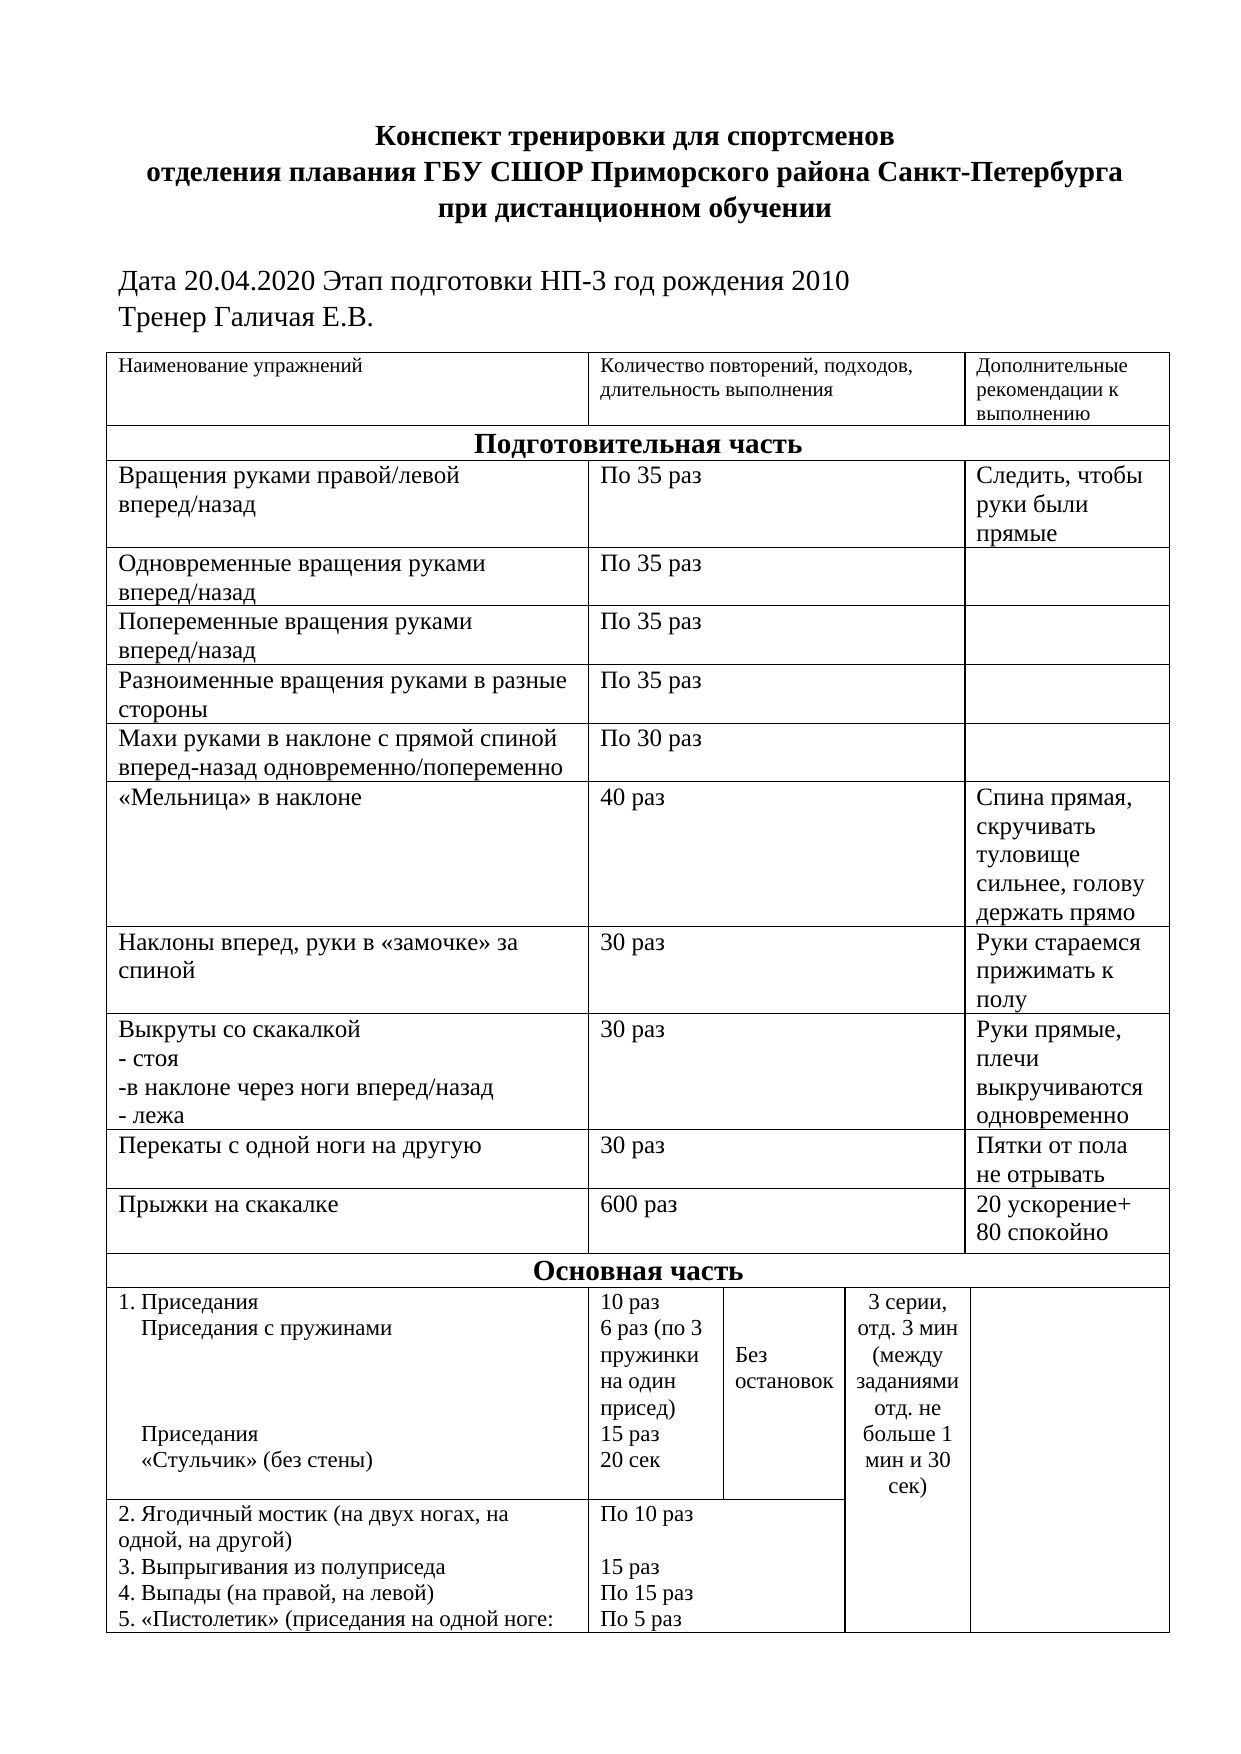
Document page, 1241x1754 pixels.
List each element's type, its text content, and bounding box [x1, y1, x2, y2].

table_cell Руки прямые, плечи выкручиваются одновременно [966, 1014, 1169, 1129]
text Тренер Галичая Е.В. [118, 299, 1152, 332]
table_cell 30 раз [589, 927, 964, 1013]
text отделения плавания ГБУ СШОР Приморского района Санкт-Петербурга [118, 154, 1152, 188]
table_cell Одновременные вращения руками вперед/назад [107, 548, 588, 605]
table_header Количество повторений, подходов, длительность выполнения [589, 353, 964, 425]
table_cell Перекаты с одной ноги на другую [107, 1130, 588, 1188]
table_cell [966, 665, 1169, 722]
table_cell Основная часть [107, 1254, 1169, 1287]
table_cell По 35 раз [589, 665, 964, 722]
table_cell Вращения руками правой/левой вперед/назад [107, 461, 588, 547]
table_cell Подготовительная часть [107, 426, 1169, 459]
table_cell Наклоны вперед, руки в «замочке» за спиной [107, 927, 588, 1013]
table_cell [971, 1288, 1169, 1632]
table_cell Махи руками в наклоне с прямой спиной вперед-назад одновременно/попеременно [107, 724, 588, 781]
table_cell 30 раз [589, 1014, 964, 1129]
table_cell По 35 раз [589, 461, 964, 547]
table_cell По 35 раз [589, 548, 964, 605]
table_cell [966, 548, 1169, 605]
table_cell 30 раз [589, 1130, 964, 1188]
table_header Наименование упражнений [107, 353, 588, 425]
table_cell Разноименные вращения руками в разные стороны [107, 665, 588, 722]
text при дистанционном обучении [118, 190, 1152, 224]
table_cell Спина прямая, скручивать туловище сильнее, голову держать прямо [966, 782, 1169, 926]
table_cell 10 раз 6 раз (по 3 пружинки на один присед) 15 раз 20 сек [589, 1288, 723, 1499]
table_cell 40 раз [589, 782, 964, 926]
table_cell По 30 раз [589, 724, 964, 781]
table_header Дополнительные рекомендации к выполнению [966, 353, 1169, 425]
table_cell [107, 1500, 588, 1632]
table_cell Прыжки на скакалке [107, 1189, 588, 1252]
table_cell 1. Приседания Приседания с пружинами Приседания «Стульчик» (без стены) [107, 1288, 588, 1499]
text Конспект тренировки для спортсменов [118, 118, 1152, 152]
table_cell Выкруты со скакалкой - стоя -в наклоне через ноги вперед/назад - лежа [107, 1014, 588, 1129]
table_cell Руки стараемся прижимать к полу [966, 927, 1169, 1013]
table_cell «Мельница» в наклоне [107, 782, 588, 926]
table_cell Пятки от пола не отрывать [966, 1130, 1169, 1188]
table_cell [966, 606, 1169, 664]
table_cell 20 ускорение+ 80 спокойно [966, 1189, 1169, 1252]
table_cell Попеременные вращения руками вперед/назад [107, 606, 588, 664]
text Дата 20.04.2020 Этап подготовки НП-3 год рождения 2010 [118, 263, 1152, 296]
table_cell По 35 раз [589, 606, 964, 664]
table_cell [966, 724, 1169, 781]
table_cell Следить, чтобы руки были прямые [966, 461, 1169, 547]
table_cell 3 серии, отд. 3 мин (между заданиями отд. не больше 1 мин и 30 сек) [846, 1288, 970, 1632]
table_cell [589, 1500, 844, 1632]
table_cell Без остановок [724, 1288, 844, 1499]
table_cell 600 раз [589, 1189, 964, 1252]
